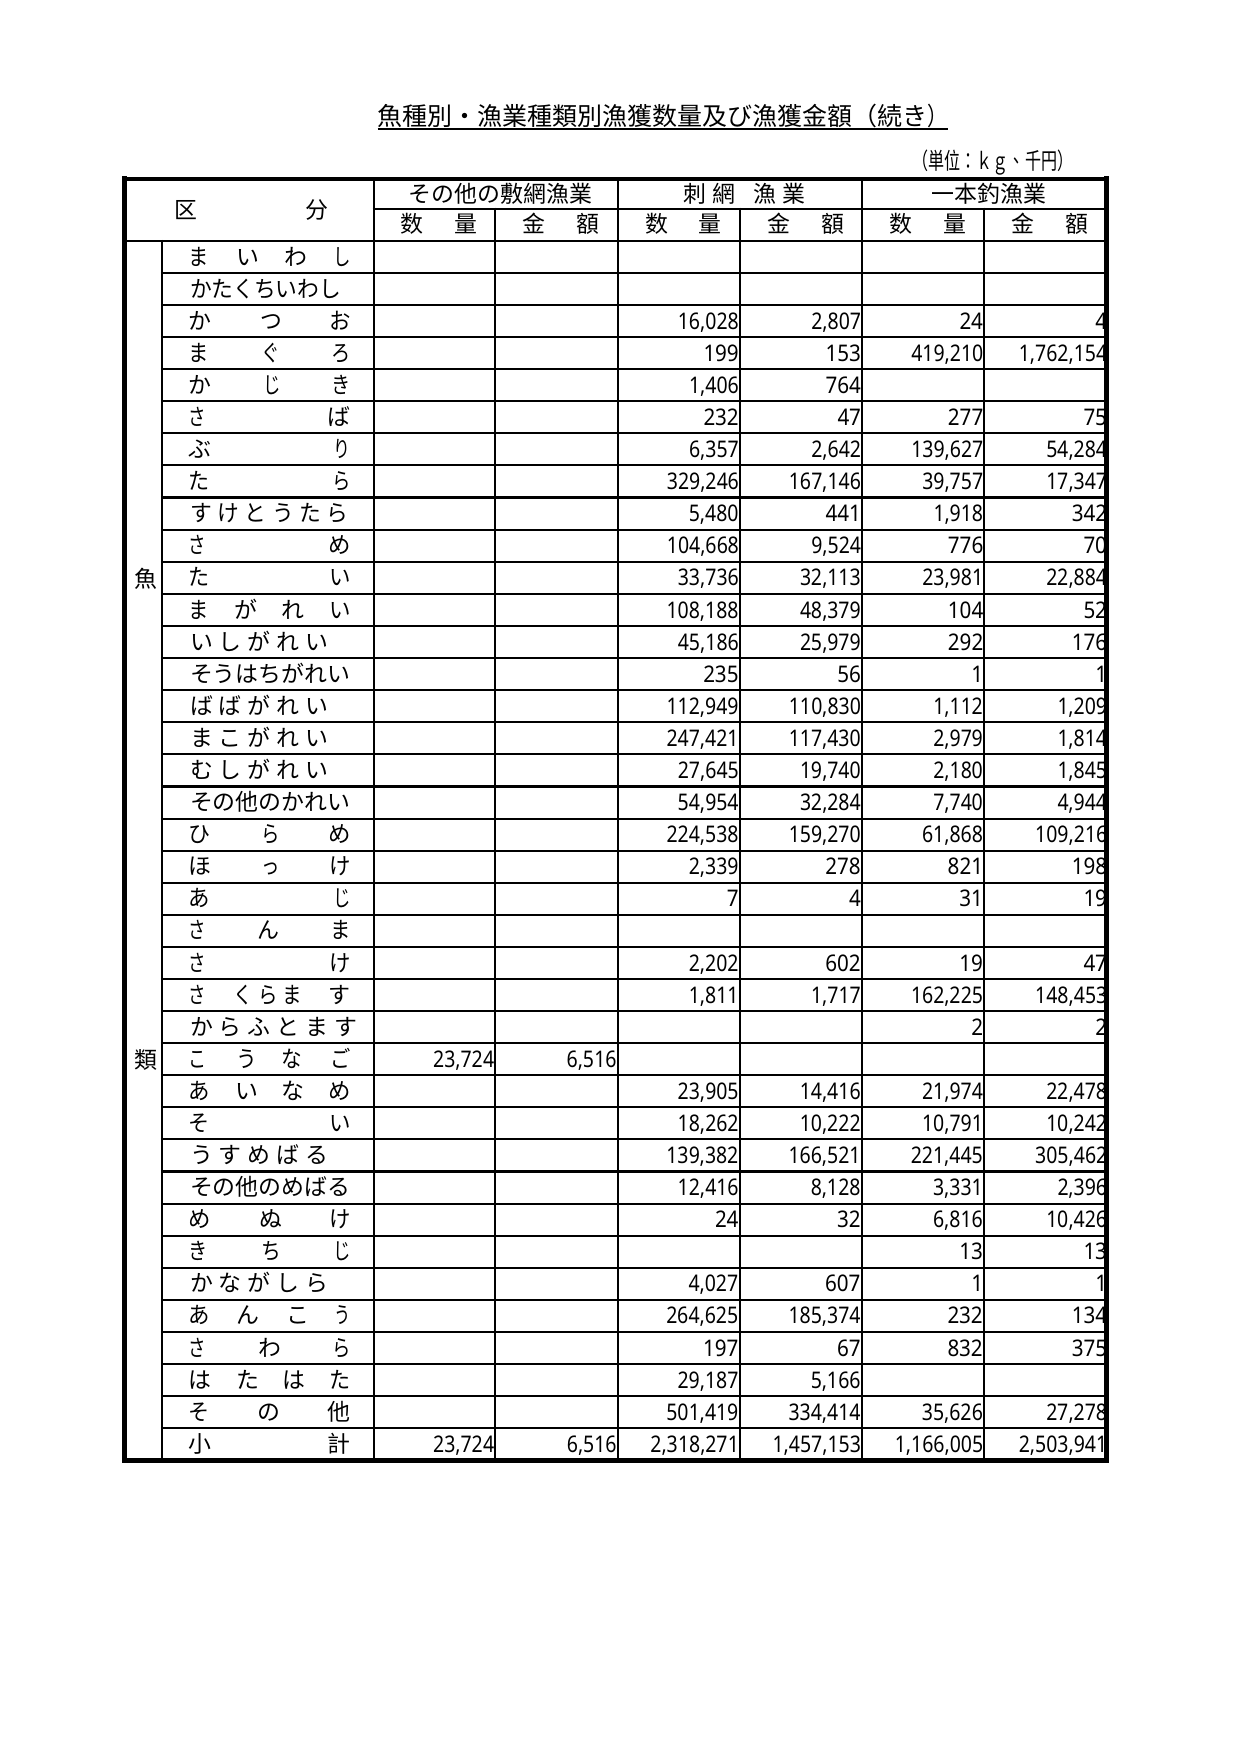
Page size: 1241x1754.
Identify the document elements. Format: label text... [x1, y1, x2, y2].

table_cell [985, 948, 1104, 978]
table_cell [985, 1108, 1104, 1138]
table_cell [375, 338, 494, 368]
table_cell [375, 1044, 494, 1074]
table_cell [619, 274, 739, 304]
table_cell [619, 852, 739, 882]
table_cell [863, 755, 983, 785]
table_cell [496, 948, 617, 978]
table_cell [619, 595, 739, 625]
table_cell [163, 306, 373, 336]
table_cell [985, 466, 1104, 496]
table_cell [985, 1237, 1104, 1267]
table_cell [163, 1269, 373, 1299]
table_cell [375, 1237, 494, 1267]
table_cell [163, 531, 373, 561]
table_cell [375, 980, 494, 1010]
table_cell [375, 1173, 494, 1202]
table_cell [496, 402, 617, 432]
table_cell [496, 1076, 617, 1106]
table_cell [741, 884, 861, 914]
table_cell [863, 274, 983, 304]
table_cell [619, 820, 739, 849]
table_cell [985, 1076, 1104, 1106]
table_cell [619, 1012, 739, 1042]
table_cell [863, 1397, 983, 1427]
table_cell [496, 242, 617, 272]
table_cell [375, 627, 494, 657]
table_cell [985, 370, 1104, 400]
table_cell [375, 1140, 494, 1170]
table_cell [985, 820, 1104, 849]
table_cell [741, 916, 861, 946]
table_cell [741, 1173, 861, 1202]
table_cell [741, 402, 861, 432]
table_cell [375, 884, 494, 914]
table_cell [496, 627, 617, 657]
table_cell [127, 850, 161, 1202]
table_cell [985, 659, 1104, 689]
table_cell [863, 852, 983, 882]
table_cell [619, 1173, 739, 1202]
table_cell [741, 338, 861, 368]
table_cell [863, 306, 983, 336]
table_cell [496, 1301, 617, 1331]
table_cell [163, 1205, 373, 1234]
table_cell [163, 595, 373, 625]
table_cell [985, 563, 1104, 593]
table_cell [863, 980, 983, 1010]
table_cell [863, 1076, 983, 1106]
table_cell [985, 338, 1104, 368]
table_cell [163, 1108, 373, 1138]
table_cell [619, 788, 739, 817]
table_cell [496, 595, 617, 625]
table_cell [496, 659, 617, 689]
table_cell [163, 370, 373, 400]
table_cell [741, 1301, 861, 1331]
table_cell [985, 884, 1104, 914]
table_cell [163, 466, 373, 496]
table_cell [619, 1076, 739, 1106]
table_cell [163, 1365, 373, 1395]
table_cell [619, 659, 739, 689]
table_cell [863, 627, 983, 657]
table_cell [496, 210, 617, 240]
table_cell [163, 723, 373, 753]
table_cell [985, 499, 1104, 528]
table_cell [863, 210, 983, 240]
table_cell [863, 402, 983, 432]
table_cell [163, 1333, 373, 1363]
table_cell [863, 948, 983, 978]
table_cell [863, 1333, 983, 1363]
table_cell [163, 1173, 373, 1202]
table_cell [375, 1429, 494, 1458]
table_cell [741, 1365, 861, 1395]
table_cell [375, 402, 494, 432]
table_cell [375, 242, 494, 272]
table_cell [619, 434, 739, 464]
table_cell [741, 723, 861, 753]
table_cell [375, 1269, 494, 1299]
text 魚種別・漁業種類別漁獲数量及び漁獲金額（続き） [377, 99, 1121, 133]
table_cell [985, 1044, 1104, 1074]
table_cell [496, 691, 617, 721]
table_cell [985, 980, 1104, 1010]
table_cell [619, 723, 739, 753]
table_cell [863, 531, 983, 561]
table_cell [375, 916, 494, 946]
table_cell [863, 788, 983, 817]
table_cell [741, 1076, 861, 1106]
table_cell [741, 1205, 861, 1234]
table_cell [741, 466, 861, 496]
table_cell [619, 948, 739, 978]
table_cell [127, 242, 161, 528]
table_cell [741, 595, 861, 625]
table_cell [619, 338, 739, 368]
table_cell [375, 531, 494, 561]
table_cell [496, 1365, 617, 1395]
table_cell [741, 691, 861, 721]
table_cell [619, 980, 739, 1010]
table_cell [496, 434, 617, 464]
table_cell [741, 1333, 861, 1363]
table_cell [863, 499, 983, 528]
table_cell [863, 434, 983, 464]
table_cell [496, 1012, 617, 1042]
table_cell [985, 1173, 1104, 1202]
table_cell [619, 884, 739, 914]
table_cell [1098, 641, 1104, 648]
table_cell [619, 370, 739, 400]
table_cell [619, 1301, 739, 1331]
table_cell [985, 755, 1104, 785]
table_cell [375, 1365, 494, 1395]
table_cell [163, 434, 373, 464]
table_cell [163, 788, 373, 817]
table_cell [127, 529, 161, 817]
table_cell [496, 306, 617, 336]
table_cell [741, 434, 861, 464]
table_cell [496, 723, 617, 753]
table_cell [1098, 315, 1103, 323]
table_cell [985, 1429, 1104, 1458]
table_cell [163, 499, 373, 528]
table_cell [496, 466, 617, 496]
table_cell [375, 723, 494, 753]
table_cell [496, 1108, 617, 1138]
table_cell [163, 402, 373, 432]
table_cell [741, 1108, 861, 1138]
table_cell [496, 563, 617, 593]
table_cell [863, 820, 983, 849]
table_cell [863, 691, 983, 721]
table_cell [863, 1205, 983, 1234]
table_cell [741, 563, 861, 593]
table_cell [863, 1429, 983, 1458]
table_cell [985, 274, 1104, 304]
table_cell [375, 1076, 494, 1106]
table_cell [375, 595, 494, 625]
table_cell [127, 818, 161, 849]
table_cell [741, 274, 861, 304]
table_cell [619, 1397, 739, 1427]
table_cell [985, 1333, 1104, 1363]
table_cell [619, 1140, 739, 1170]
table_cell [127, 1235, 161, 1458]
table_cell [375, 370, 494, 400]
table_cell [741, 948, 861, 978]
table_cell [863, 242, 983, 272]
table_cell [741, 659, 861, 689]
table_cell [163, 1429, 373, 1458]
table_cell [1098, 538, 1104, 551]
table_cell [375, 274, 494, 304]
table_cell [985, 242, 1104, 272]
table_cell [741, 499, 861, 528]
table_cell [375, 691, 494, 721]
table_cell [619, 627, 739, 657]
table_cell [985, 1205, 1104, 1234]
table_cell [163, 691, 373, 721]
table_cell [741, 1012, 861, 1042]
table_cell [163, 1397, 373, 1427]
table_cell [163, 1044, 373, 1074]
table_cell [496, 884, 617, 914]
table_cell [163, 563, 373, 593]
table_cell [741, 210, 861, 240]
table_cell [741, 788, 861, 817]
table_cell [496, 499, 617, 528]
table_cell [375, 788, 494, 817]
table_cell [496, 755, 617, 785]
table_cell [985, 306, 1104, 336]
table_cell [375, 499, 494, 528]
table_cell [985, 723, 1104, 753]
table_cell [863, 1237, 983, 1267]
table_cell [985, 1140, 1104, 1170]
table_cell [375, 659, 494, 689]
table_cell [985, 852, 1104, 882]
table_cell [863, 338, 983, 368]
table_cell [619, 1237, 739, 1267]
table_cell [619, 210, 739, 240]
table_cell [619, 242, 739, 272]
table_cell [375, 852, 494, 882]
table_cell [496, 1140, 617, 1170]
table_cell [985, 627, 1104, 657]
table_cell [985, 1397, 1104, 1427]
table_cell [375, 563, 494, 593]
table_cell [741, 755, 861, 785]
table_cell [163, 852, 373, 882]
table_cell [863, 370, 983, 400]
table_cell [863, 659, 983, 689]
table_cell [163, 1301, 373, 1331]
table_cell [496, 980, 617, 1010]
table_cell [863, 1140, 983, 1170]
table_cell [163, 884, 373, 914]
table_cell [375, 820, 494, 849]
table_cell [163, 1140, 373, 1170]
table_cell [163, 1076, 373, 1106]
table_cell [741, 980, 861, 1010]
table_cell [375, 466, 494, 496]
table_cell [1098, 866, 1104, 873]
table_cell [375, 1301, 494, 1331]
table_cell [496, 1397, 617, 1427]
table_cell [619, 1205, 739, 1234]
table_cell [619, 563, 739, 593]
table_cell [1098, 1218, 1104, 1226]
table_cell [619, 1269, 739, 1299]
text （単位：ｋｇ、千円） [110, 145, 1073, 176]
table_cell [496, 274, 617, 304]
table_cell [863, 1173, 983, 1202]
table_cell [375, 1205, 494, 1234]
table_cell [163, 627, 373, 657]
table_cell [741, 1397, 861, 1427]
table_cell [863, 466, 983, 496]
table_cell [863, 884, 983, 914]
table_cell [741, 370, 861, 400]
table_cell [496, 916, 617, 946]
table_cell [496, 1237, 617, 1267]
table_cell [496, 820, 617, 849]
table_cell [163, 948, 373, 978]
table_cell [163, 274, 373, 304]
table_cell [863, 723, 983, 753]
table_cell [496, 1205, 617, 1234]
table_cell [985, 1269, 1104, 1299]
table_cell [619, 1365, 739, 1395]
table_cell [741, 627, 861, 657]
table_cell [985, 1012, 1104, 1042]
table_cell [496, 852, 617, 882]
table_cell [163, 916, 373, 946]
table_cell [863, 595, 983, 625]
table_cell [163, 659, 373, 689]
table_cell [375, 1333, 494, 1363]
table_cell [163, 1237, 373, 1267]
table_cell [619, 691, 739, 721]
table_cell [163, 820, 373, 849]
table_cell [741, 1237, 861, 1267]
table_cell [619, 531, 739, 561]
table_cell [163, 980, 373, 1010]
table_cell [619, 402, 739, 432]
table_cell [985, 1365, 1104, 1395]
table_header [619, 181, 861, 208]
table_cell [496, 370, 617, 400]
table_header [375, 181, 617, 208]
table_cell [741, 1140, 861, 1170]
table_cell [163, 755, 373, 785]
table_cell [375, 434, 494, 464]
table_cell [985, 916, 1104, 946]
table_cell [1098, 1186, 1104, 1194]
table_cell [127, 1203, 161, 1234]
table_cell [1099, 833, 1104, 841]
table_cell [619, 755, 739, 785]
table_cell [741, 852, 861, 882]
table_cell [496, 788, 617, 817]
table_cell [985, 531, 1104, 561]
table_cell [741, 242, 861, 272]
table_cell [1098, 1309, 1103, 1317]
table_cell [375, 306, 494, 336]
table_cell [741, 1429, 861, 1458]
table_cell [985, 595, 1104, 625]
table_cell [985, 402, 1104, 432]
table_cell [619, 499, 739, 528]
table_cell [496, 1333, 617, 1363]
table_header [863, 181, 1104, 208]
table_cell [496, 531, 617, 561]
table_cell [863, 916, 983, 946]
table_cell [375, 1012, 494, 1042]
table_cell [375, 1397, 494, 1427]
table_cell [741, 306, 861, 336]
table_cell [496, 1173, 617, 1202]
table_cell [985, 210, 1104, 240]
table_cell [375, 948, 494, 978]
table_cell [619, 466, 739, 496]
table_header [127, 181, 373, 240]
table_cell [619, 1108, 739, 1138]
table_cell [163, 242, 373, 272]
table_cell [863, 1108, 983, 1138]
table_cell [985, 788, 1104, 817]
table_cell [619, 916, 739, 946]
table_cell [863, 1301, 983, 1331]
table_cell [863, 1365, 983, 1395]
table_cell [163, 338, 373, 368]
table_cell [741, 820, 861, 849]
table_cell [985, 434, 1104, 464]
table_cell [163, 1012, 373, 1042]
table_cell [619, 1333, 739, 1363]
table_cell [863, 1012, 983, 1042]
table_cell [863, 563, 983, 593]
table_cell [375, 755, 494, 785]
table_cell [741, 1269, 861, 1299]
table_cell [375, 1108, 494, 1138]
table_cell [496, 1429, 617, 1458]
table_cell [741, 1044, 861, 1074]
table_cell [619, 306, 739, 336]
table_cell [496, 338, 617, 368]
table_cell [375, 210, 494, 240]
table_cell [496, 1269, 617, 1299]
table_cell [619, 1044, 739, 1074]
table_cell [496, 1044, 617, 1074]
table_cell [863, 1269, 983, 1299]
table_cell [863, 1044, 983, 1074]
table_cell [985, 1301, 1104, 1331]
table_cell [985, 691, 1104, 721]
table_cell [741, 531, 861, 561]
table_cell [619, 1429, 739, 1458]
